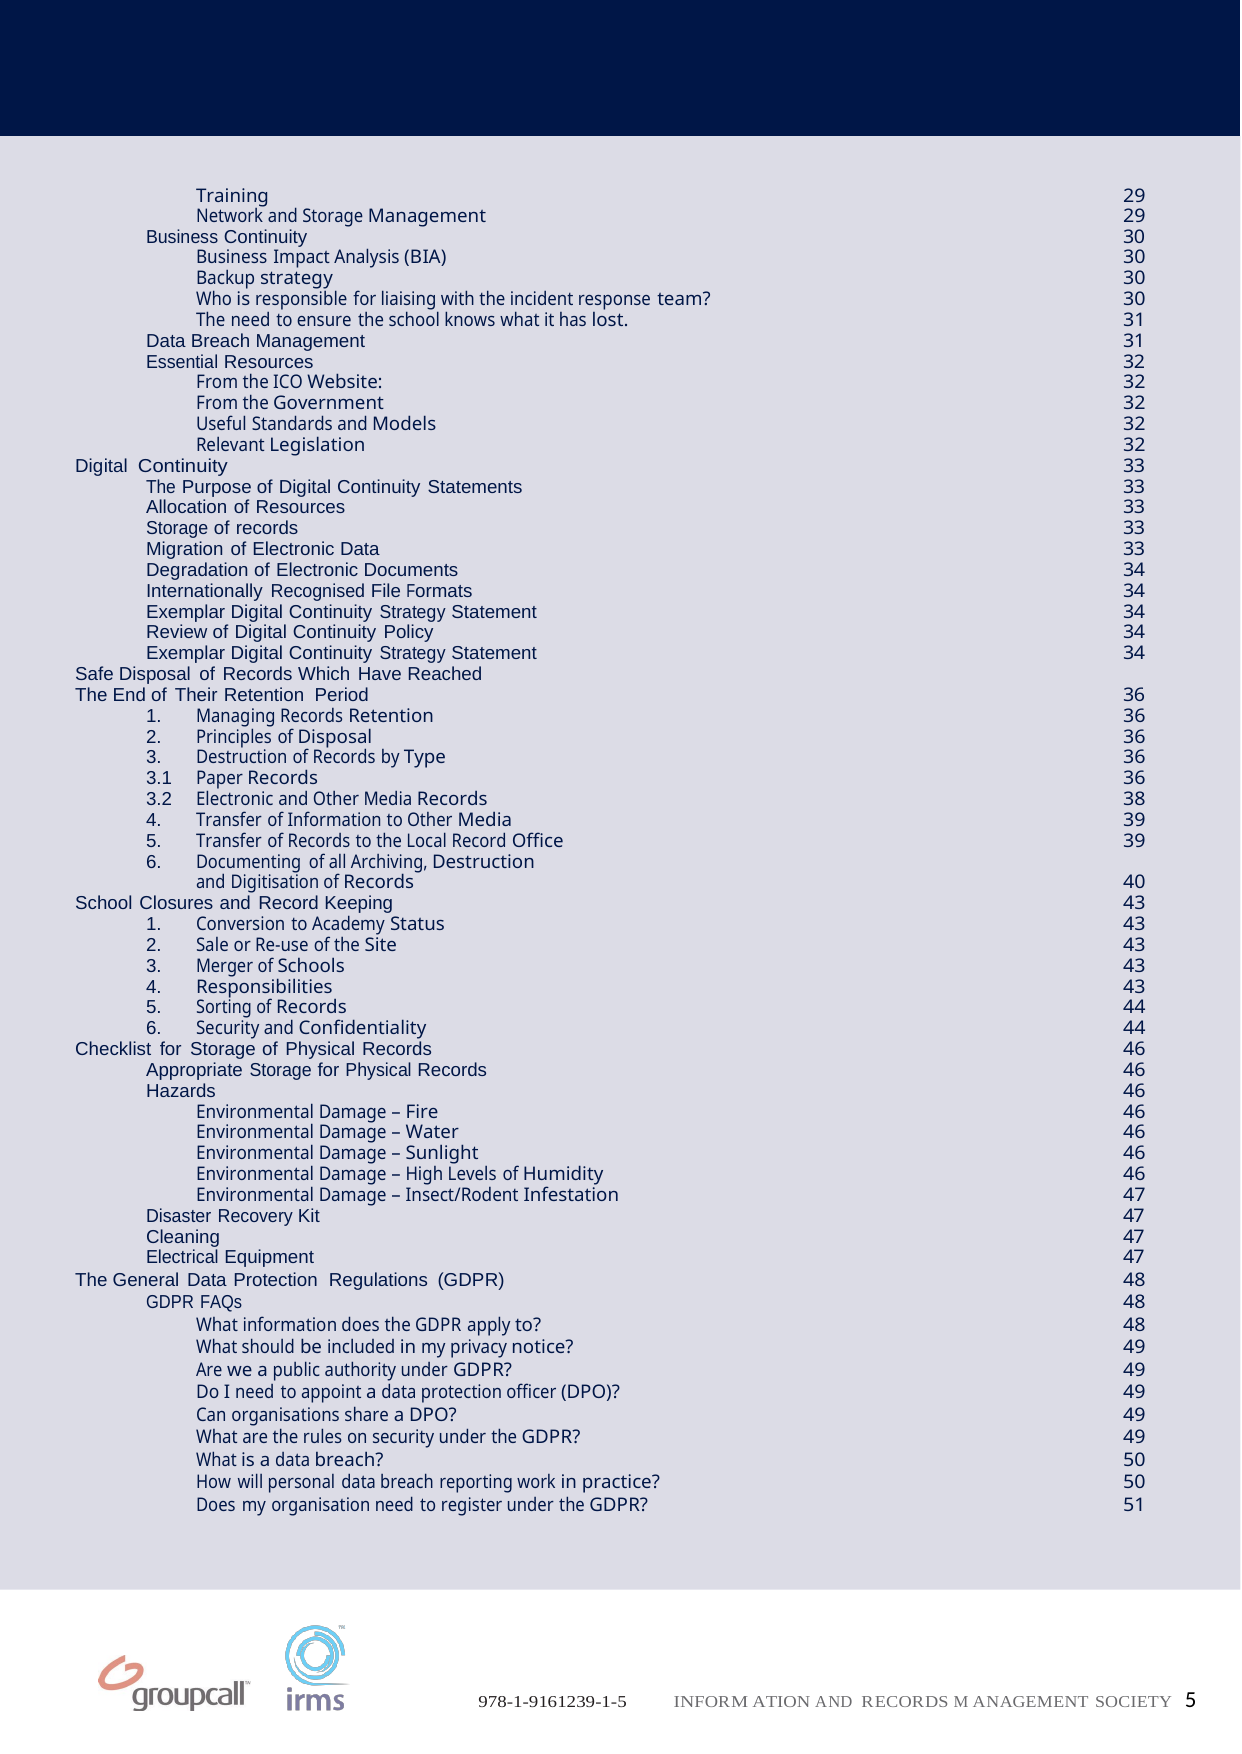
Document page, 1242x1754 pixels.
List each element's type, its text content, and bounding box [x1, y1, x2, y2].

text Business Impact Analysis (BIA) 30 [196, 247, 1206, 268]
text The End of Their Retention Period 36 [75, 684, 1206, 706]
text School Closures and Record Keeping 43 [75, 893, 1206, 914]
text Can organisations share a DPO? 49 [196, 1403, 1206, 1426]
text The Purpose of Digital Continuity Statements 33 [146, 476, 1206, 497]
text Environmental Damage – Water 46 [196, 1122, 1206, 1143]
text Useful Standards and Models 32 [196, 414, 1206, 435]
text 4. Transfer of Information to Other Media 39 [146, 810, 1206, 831]
text 3.1 Paper Records 36 [146, 768, 1206, 789]
text Business Continuity 30 [146, 226, 1206, 247]
text Environmental Damage – Insect/Rodent Infestation 47 [196, 1185, 1206, 1206]
text 5. Sorting of Records 44 [146, 997, 1206, 1018]
text Hazards 46 [146, 1081, 1206, 1101]
text Do I need to appoint a data protection officer (DPO)? 49 [196, 1381, 1206, 1403]
text What should be included in my privacy notice? 49 [196, 1336, 1206, 1358]
text Training 29 [196, 180, 1206, 206]
text Electrical Equipment 47 [146, 1247, 1206, 1268]
text 3. Destruction of Records by Type 36 [146, 747, 1206, 768]
text Network and Storage Management 29 [196, 206, 1206, 226]
text From the ICO Website: 32 [196, 372, 1206, 393]
text Environmental Damage – Fire 46 [196, 1101, 1206, 1122]
text and Digitisation of Records 40 [196, 872, 1206, 893]
text 4. Responsibilities 43 [146, 976, 1206, 997]
text 2. Sale or Re-use of the Site 43 [146, 935, 1206, 956]
text What information does the GDPR apply to? 48 [196, 1313, 1206, 1336]
text Checklist for Storage of Physical Records 46 [75, 1039, 1206, 1060]
text Who is responsible for liaising with the incident response team? 30 [196, 289, 1206, 310]
text Exemplar Digital Continuity Strategy Statement 34 [146, 601, 1206, 622]
text Backup strategy 30 [196, 268, 1206, 289]
text What are the rules on security under the GDPR? 49 [196, 1426, 1206, 1448]
text Allocation of Resources 33 [146, 497, 1206, 518]
text 5. Transfer of Records to the Local Record Office 39 [146, 831, 1206, 851]
text Essential Resources 32 [146, 351, 1206, 372]
text 3.2 Electronic and Other Media Records 38 [146, 789, 1206, 810]
text 6. Documenting of all Archiving, Destruction [146, 851, 1206, 872]
text 3. Merger of Schools 43 [146, 956, 1206, 976]
picture [98, 1655, 251, 1711]
text 6. Security and Confidentiality 44 [146, 1018, 1206, 1039]
text 2. Principles of Disposal 36 [146, 726, 1206, 747]
text Environmental Damage – Sunlight 46 [196, 1143, 1206, 1164]
text The need to ensure the school knows what it has lost. 31 [196, 310, 1206, 331]
text Safe Disposal of Records Which Have Reached [75, 664, 1206, 684]
text GDPR FAQs 48 [146, 1291, 1206, 1313]
text 1. Conversion to Academy Status 43 [146, 914, 1206, 935]
text From the Government 32 [196, 393, 1206, 414]
picture [284, 1625, 351, 1711]
text Appropriate Storage for Physical Records 46 [146, 1060, 1206, 1081]
text How will personal data breach reporting work in practice? 50 [196, 1471, 1206, 1493]
text Migration of Electronic Data 33 [146, 539, 1206, 560]
text Are we a public authority under GDPR? 49 [196, 1358, 1206, 1381]
text Data Breach Management 31 [146, 331, 1206, 351]
text Environmental Damage – High Levels of Humidity 46 [196, 1164, 1206, 1185]
text Digital Continuity 33 [75, 456, 1206, 476]
text Relevant Legislation 32 [196, 435, 1206, 456]
text Cleaning 47 [146, 1226, 1206, 1247]
text Degradation of Electronic Documents 34 [146, 560, 1206, 581]
text Storage of records 33 [146, 518, 1206, 539]
text The General Data Protection Regulations (GDPR) 48 [75, 1268, 1206, 1291]
text Does my organisation need to register under the GDPR? 51 [196, 1493, 1206, 1516]
text Review of Digital Continuity Policy 34 [146, 622, 1206, 643]
text Disaster Recovery Kit 47 [146, 1206, 1206, 1226]
text Exemplar Digital Continuity Strategy Statement 34 [146, 643, 1206, 664]
text 1. Managing Records Retention 36 [146, 706, 1206, 726]
text What is a data breach? 50 [196, 1448, 1206, 1471]
text Internationally Recognised File Formats 34 [146, 581, 1206, 601]
